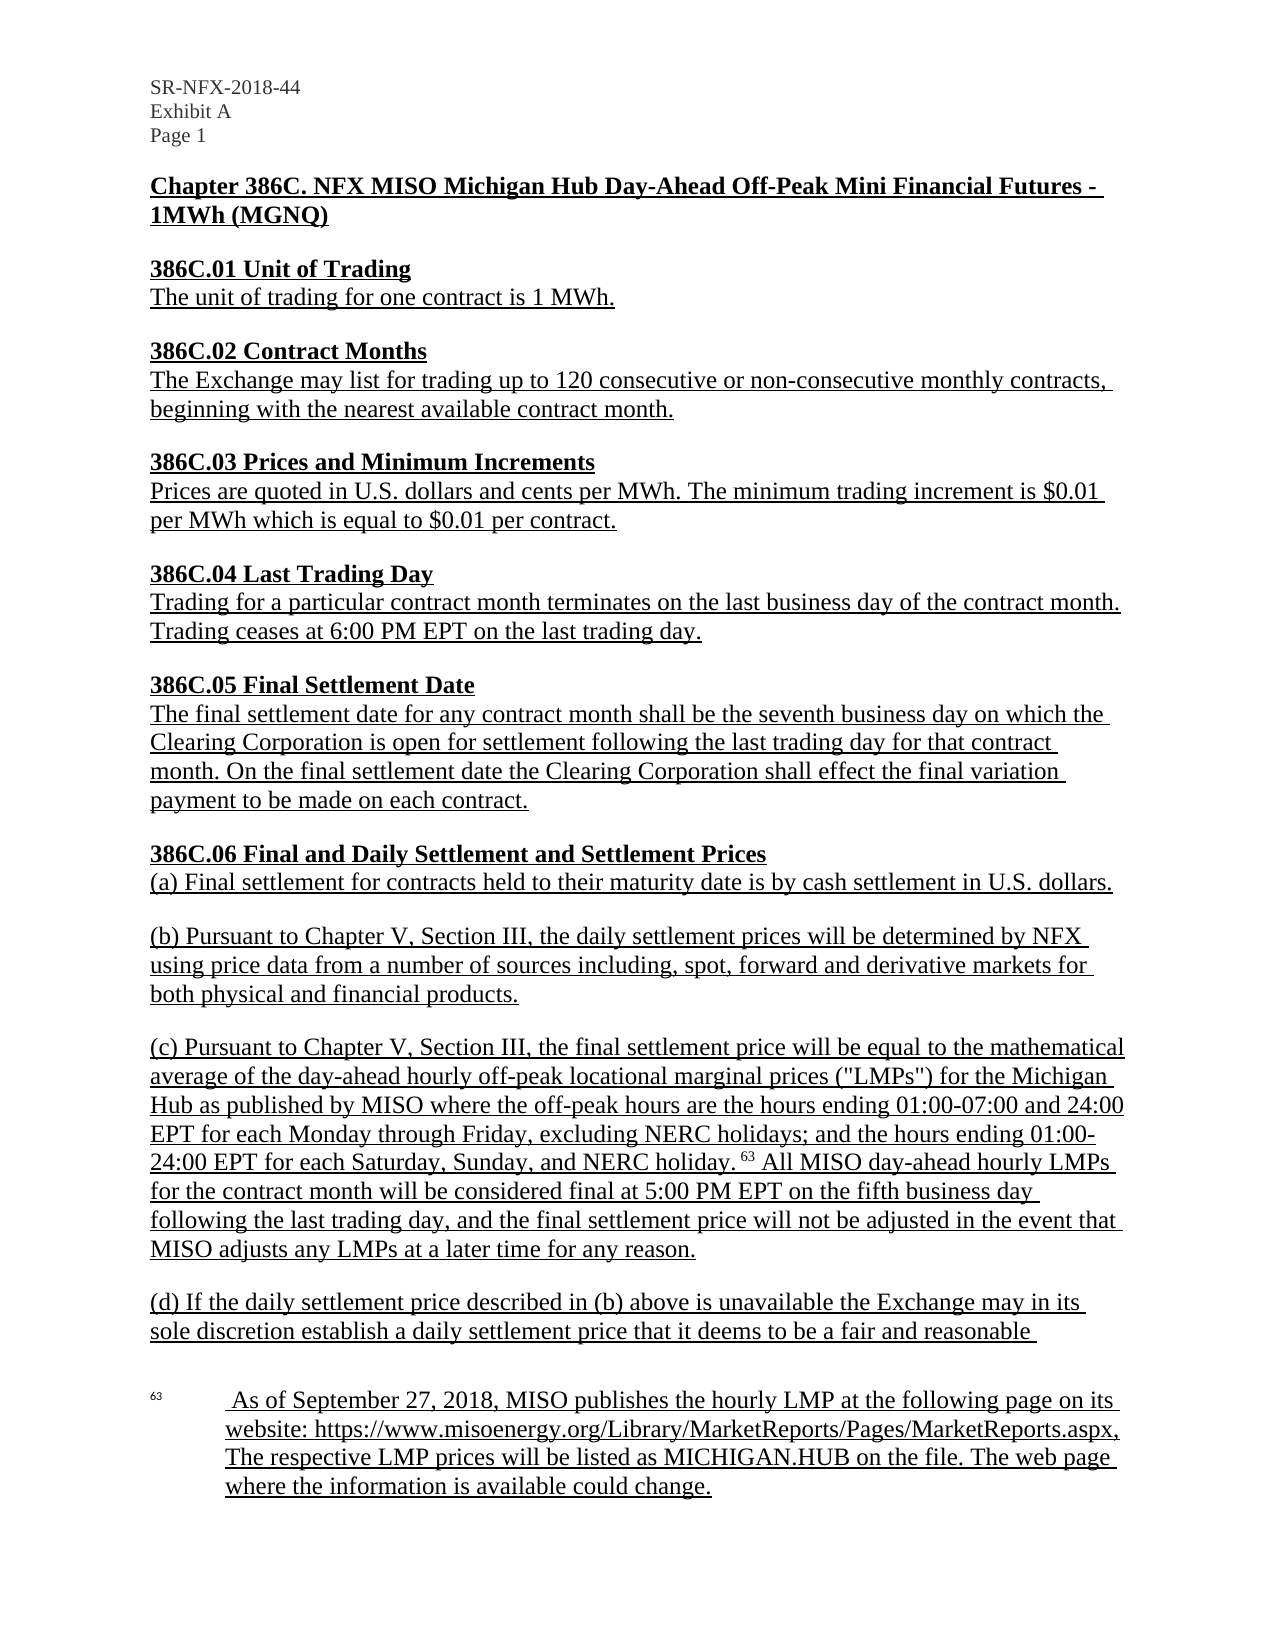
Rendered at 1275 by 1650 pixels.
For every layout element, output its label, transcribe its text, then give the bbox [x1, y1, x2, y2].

text 386C.04 Last Trading Day [150, 559, 1125, 587]
text 386C.03 Prices and Minimum Increments [150, 447, 1125, 476]
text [150, 1287, 1125, 1345]
text 386C.02 Contract Months [150, 336, 1125, 365]
text The final settlement date for any contract month shall be the seventh business day on which the Clearing Corporation is open for settlement following the last trading day for that contract month. On the final settlement date the Clearing Corporation shall effect the final variation payment to be made on each contract. [150, 699, 1125, 814]
text Chapter 386C. NFX MISO Michigan Hub Day-Ahead Off-Peak Mini Financial Futures - 1MWh (MGNQ) [150, 171, 1125, 229]
text (b) Pursuant to Chapter V, Section III, the daily settlement prices will be determined by NFX using price data from a number of sources including, spot, forward and derivative markets for both physical and financial products. [150, 921, 1125, 1007]
text Prices are quoted in U.S. dollars and cents per MWh. The minimum trading increment is $0.01 per MWh which is equal to $0.01 per contract. [150, 476, 1125, 534]
text 386C.01 Unit of Trading [150, 254, 1125, 282]
text Trading for a particular contract month terminates on the last business day of the contract month. Trading ceases at 6:00 PM EPT on the last trading day. [150, 587, 1125, 645]
text The unit of trading for one contract is 1 MWh. [150, 282, 1125, 311]
text 386C.06 Final and Daily Settlement and Settlement Prices [150, 839, 1125, 867]
text The Exchange may list for trading up to 120 consecutive or non-consecutive monthly contracts, beginning with the nearest available contract month. [150, 365, 1125, 422]
text 386C.05 Final Settlement Date [150, 670, 1125, 699]
text (c) Pursuant to Chapter V, Section III, the final settlement price will be equal to the mathematical average of the day-ahead hourly off-peak locational marginal prices ("LMPs") for the Michigan Hub as published by MISO where the off-peak hours are the hours ending 01:00-07:00 and 24:00 EPT for each Monday through Friday, excluding NERC holidays; and the hours ending 01:00-24:00 EPT for each Saturday, Sunday, and NERC holiday. All MISO day-ahead hourly LMPs for the contract month will be considered final at 5:00 PM EPT on the fifth business day following the last trading day, and the final settlement price will not be adjusted in the event that MISO adjusts any LMPs at a later time for any reason. [150, 1059, 1125, 1262]
text (a) Final settlement for contracts held to their maturity date is by cash settlement in U.S. dollars. [150, 867, 1125, 896]
